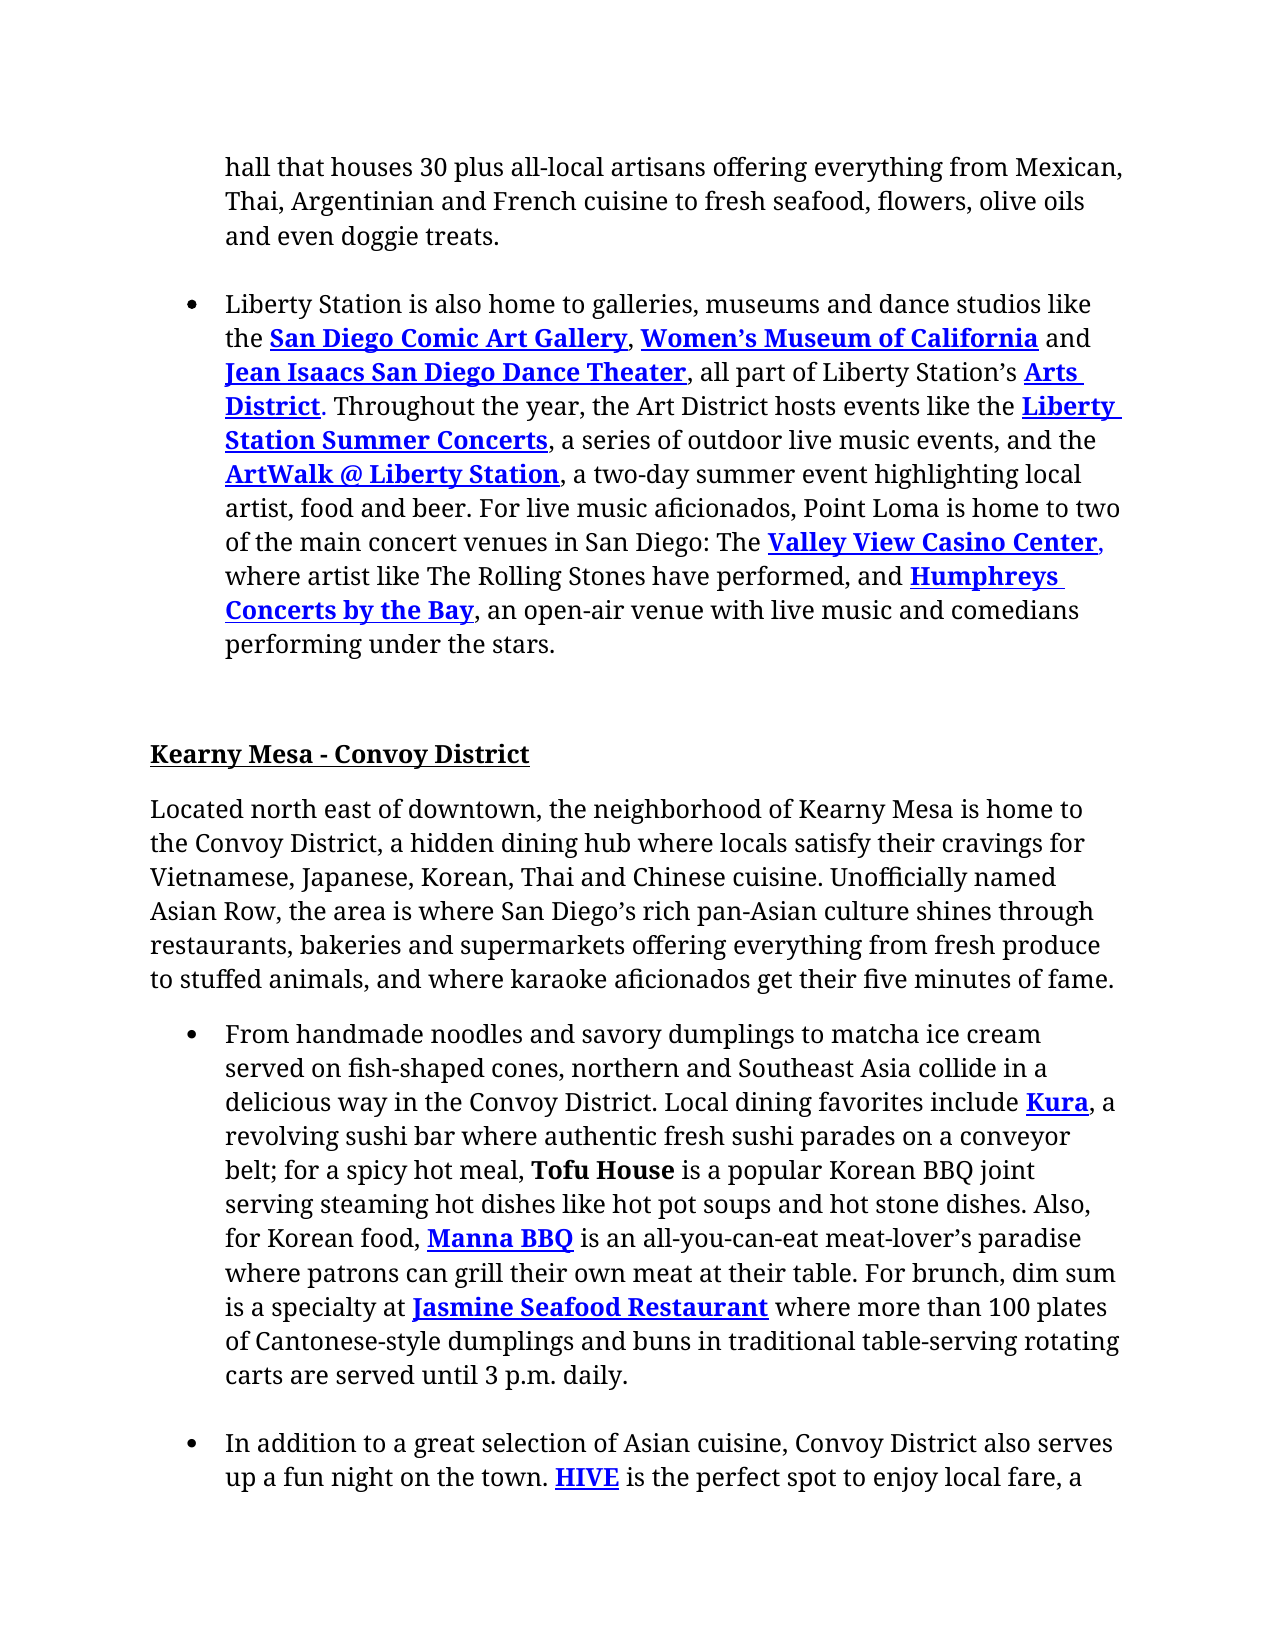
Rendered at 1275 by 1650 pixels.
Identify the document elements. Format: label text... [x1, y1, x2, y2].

text Located north east of downtown, the neighborhood of Kearny Mesa is home to the Convoy District, a hidden dining hub where locals satisfy their cravings for Vietnamese, Japanese, Korean, Thai and Chinese cuisine. Unofficially named Asian Row, the area is where San Diego’s rich pan-Asian culture shines through restaurants, bakeries and supermarkets offering everything from fresh produce to stuffed animals, and where karaoke aficionados get their five minutes of fame. [150, 792, 1125, 996]
list Liberty Station is also home to galleries, museums and dance studios like the San Diego Comic Art Gallery, Women’s Museum of California and Jean Isaacs San Diego Dance Theater, all part of Liberty Station’s Arts District. Throughout the year, the Art District hosts events like the Liberty Station Summer Concerts, a series of outdoor live music events, and the ArtWalk @ Liberty Station, a two-day summer event highlighting local artist, food and beer. For live music aficionados, Point Loma is home to two of the main concert venues in San Diego: The Valley View Casino Center, where artist like The Rolling Stones have performed, and Humphreys Concerts by the Bay, an open-air venue with live music and comedians performing under the stars. [187, 286, 1125, 661]
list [187, 1426, 1125, 1494]
text Kearny Mesa - Convoy District [150, 737, 1125, 771]
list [187, 150, 1125, 252]
list From handmade noodles and savory dumplings to matcha ice cream served on fish-shaped cones, northern and Southeast Asia collide in a delicious way in the Convoy District. Local dining favorites include Kura, a revolving sushi bar where authentic fresh sushi parades on a conveyor belt; for a spicy hot meal, Tofu House is a popular Korean BBQ joint serving steaming hot dishes like hot pot soups and hot stone dishes. Also, for Korean food, Manna BBQ is an all-you-can-eat meat-lover’s paradise where patrons can grill their own meat at their table. For brunch, dim sum is a specialty at Jasmine Seafood Restaurant where more than 100 plates of Cantonese-style dumplings and buns in traditional table-serving rotating carts are served until 3 p.m. daily. [187, 1017, 1125, 1391]
